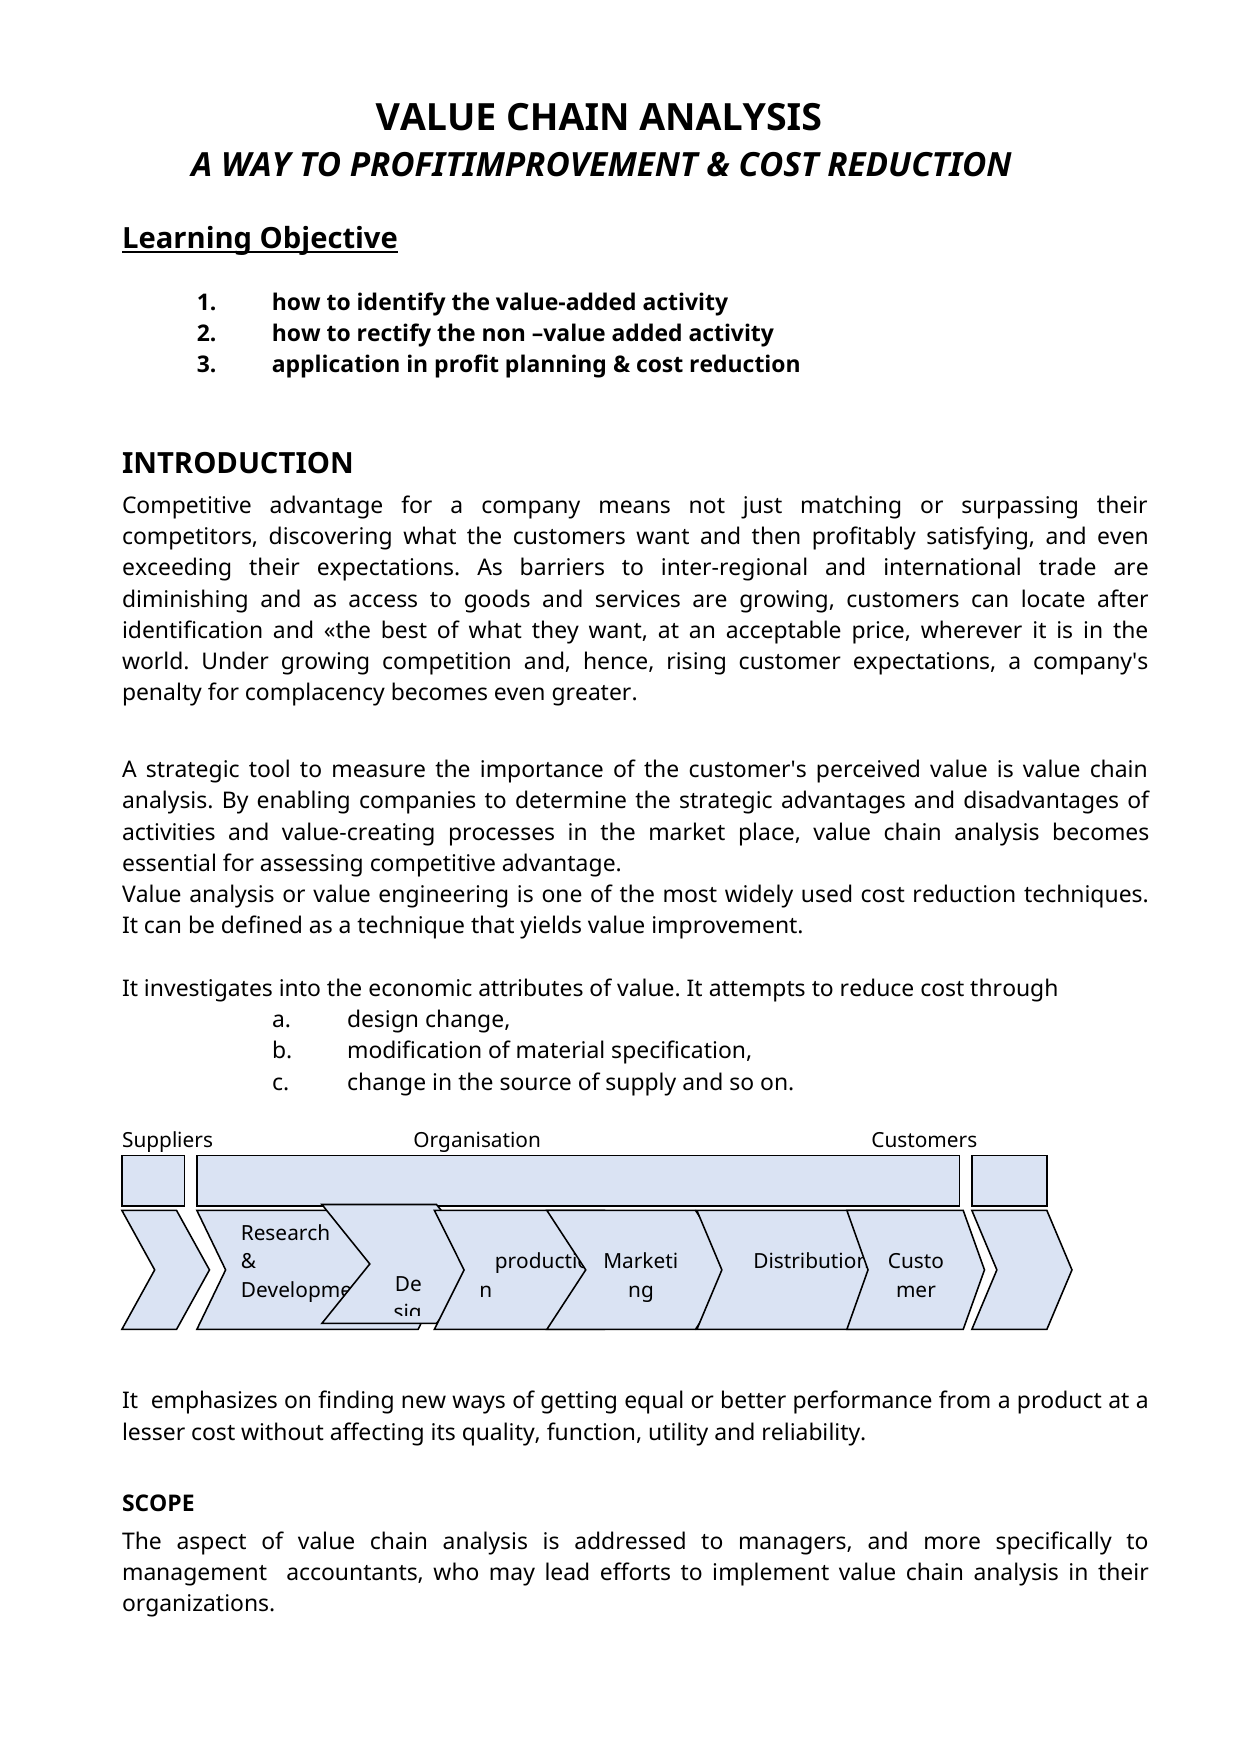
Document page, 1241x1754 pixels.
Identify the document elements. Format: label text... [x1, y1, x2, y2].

text Competitive advantage for a company means not just matching or surpassing their competitors, discovering what the customers want and then profitably satisfying, and even exceeding their expectations. As barriers to inter-regional and international trade are diminishing and as access to goods and services are growing, customers can locate after identification and «the best of what they want, at an acceptable price, wherever it is in the world. Under growing competition and, hence, rising customer expectations, a company's penalty for complacency becomes even greater. [122, 489, 1150, 707]
subtitle It emphasizes on finding new ways of getting equal or better performance from a product at a lesser cost without affecting its quality, function, utility and reliability. [122, 1384, 1150, 1447]
text A WAY TO PROFITIMPROVEMENT & COST REDUCTION [47, 141, 1150, 186]
list how to identify the value-added activity [197, 286, 1150, 317]
subtitle modification of material specification, [272, 1034, 1150, 1066]
text Suppliers Organisation Customers [122, 1125, 1150, 1154]
subtitle Value analysis or value engineering is one of the most widely used cost reduction techniques. It can be defined as a technique that yields value improvement. [122, 878, 1150, 941]
subtitle It investigates into the economic attributes of value. It attempts to reduce cost through [122, 972, 1150, 1003]
list how to rectify the non –value added activity [197, 317, 1150, 348]
subtitle design change, [272, 1003, 1150, 1034]
text Learning Objective [51, 218, 1150, 257]
subtitle SCOPE [47, 1486, 1150, 1518]
subtitle change in the source of supply and so on. [272, 1066, 1150, 1097]
text VALUE CHAIN ANALYSIS [47, 90, 1150, 141]
text A strategic tool to measure the importance of the customer's perceived value is value chain analysis. By enabling companies to determine the strategic advantages and disadvantages of activities and value-creating processes in the market place, value chain analysis becomes essential for assessing competitive advantage. [122, 753, 1150, 878]
text The aspect of value chain analysis is addressed to managers, and more specifically to management accountants, who may lead efforts to implement value chain analysis in their organizations. [122, 1525, 1150, 1618]
subtitle INTRODUCTION [51, 442, 1150, 482]
list application in profit planning & cost reduction [197, 348, 1150, 379]
